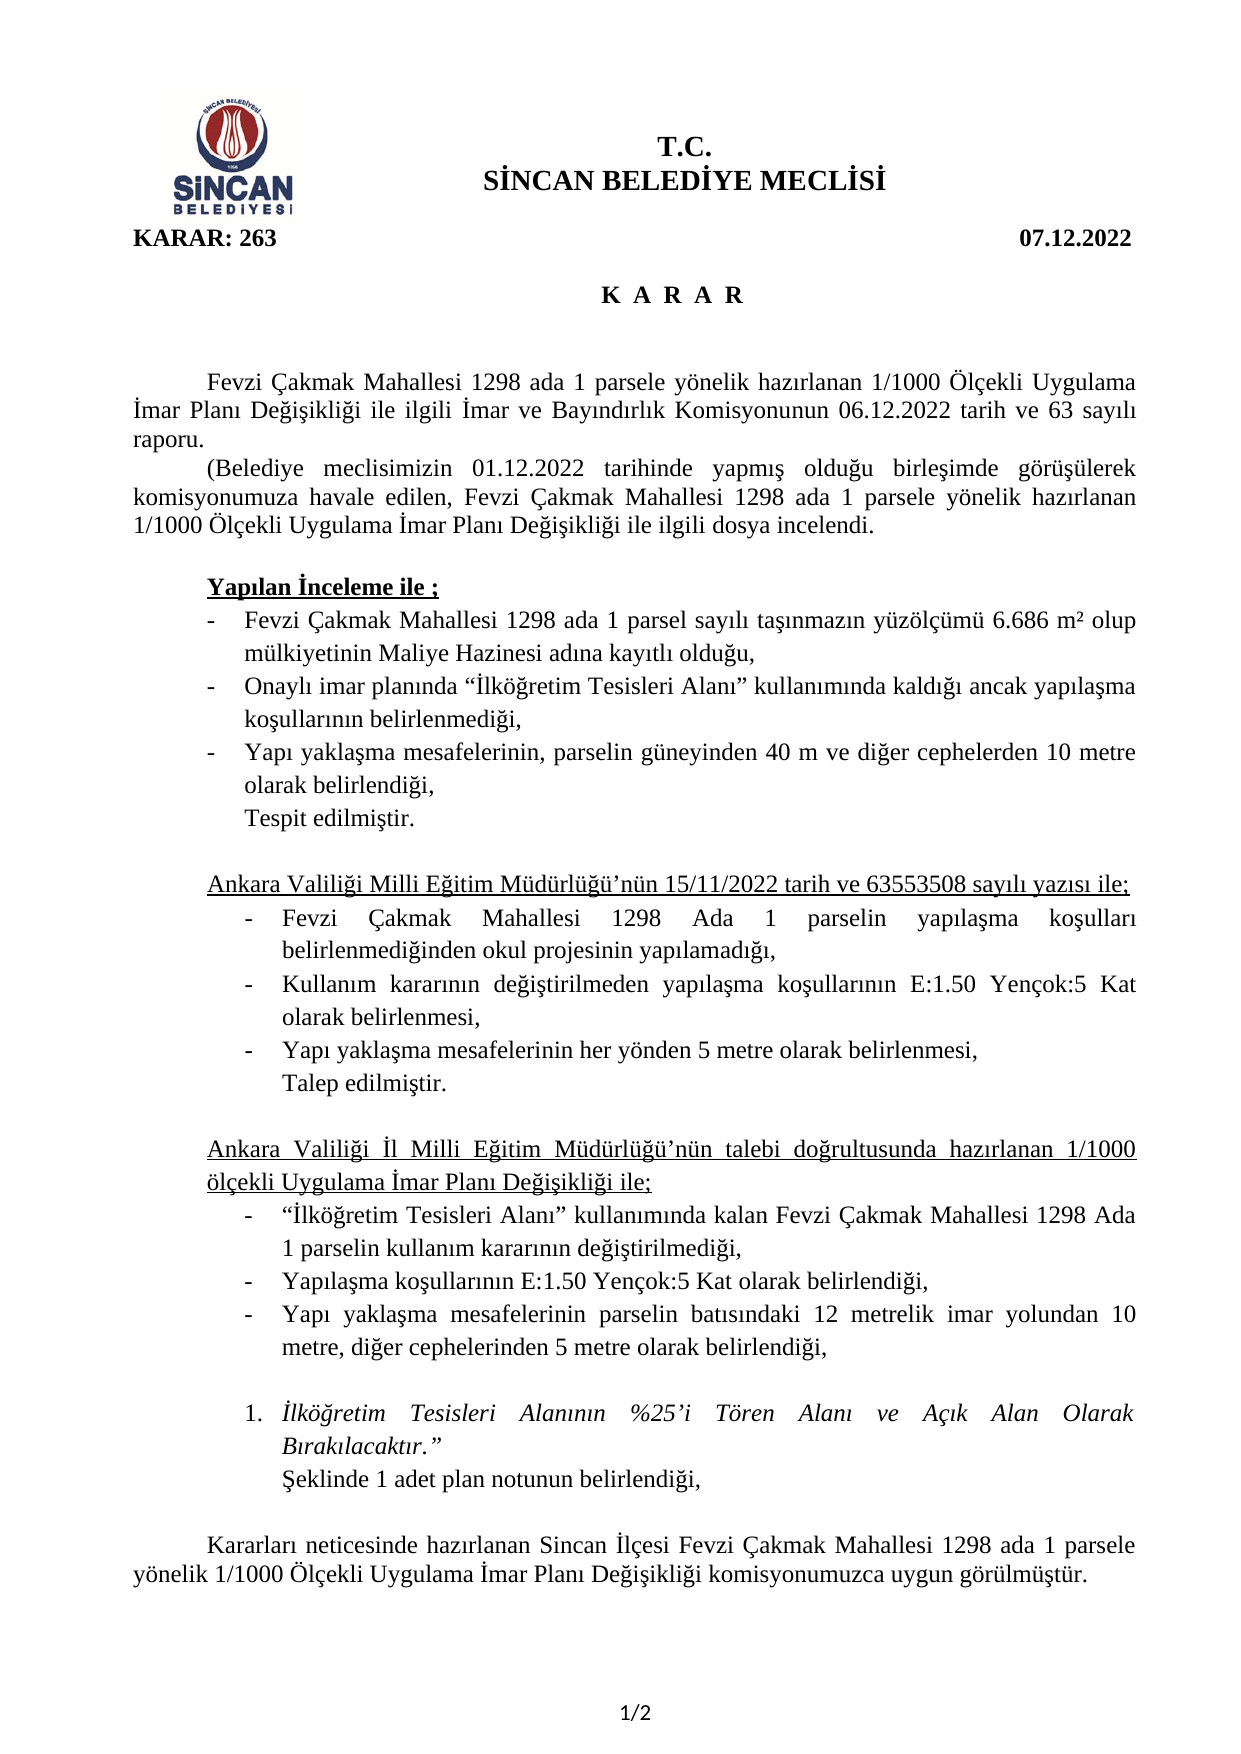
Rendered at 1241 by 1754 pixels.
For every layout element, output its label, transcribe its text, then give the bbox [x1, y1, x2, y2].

text Şeklinde 1 adet plan notunun belirlendiği, [282, 1464, 1137, 1493]
text Kararları neticesinde hazırlanan Sincan İlçesi Fevzi Çakmak Mahallesi 1298 ada 1 parsele yönelik 1/1000 Ölçekli Uygulama İmar Planı Değişikliği komisyonumuzca uygun görülmüştür. [133, 1530, 1137, 1587]
list Fevzi Çakmak Mahallesi 1298 Ada 1 parselin yapılaşma koşulları belirlenmediğinden okul projesinin yapılamadığı, [244, 903, 1137, 964]
list Yapılaşma koşullarının E:1.50 Yençok:5 Kat olarak belirlendiği, [244, 1266, 1137, 1294]
list Yapı yaklaşma mesafelerinin parselin batısındaki 12 metrelik imar yolundan 10 metre, diğer cephelerinden 5 metre olarak belirlendiği, [244, 1299, 1137, 1361]
text Talep edilmiştir. [282, 1068, 1137, 1096]
list Yapı yaklaşma mesafelerinin her yönden 5 metre olarak belirlenmesi, [244, 1035, 1137, 1063]
list Kullanım kararının değiştirilmeden yapılaşma koşullarının E:1.50 Yençok:5 Kat olarak belirlenmesi, [244, 969, 1137, 1030]
list Yapı yaklaşma mesafelerinin, parselin güneyinden 40 m ve diğer cephelerden 10 metre olarak belirlendiği, [207, 737, 1137, 799]
list “İlköğretim Tesisleri Alanı” kullanımında kalan Fevzi Çakmak Mahallesi 1298 Ada 1 parselin kullanım kararının değiştirilmediği, [244, 1200, 1137, 1262]
text (Belediye meclisimizin 01.12.2022 tarihinde yapmış olduğu birleşimde görüşülerek komisyonumuza havale edilen, Fevzi Çakmak Mahallesi 1298 ada 1 parsele yönelik hazırlanan 1/1000 Ölçekli Uygulama İmar Planı Değişikliği ile ilgili dosya incelendi. [133, 453, 1137, 539]
text Ankara Valiliği İl Milli Eğitim Müdürlüğü’nün talebi doğrultusunda hazırlanan 1/1000 ölçekli Uygulama İmar Planı Değişikliği ile; [207, 1160, 1137, 1196]
text Ankara Valiliği Milli Eğitim Müdürlüğü’nün 15/11/2022 tarih ve 63553508 sayılı yazısı ile; [207, 869, 1137, 898]
list Fevzi Çakmak Mahallesi 1298 ada 1 parsel sayılı taşınmazın yüzölçümü 6.686 m² olup mülkiyetinin Maliye Hazinesi adına kayıtlı olduğu, [207, 605, 1137, 667]
text Ankara Valiliği İl Milli Eğitim Müdürlüğü’nün talebi doğrultusunda hazırlanan 1/1000 ölçekli Uygulama İmar Planı Değişikliği ile; [207, 1134, 1137, 1159]
text Yapılan İnceleme ile ; [133, 572, 1137, 601]
list İlköğretim Tesisleri Alanının %25’i Tören Alanı ve Açık Alan Olarak Bırakılacaktır.” [244, 1398, 1137, 1460]
text Fevzi Çakmak Mahallesi 1298 ada 1 parsele yönelik hazırlanan 1/1000 Ölçekli Uygulama İmar Planı Değişikliği ile ilgili İmar ve Bayındırlık Komisyonunun 06.12.2022 tarih ve 63 sayılı raporu. [133, 367, 1137, 453]
text Tespit edilmiştir. [244, 803, 1137, 832]
picture [164, 87, 302, 224]
list Onaylı imar planında “İlköğretim Tesisleri Alanı” kullanımında kaldığı ancak yapılaşma koşullarının belirlenmediği, [207, 671, 1137, 733]
text K A R A R [133, 281, 1137, 309]
